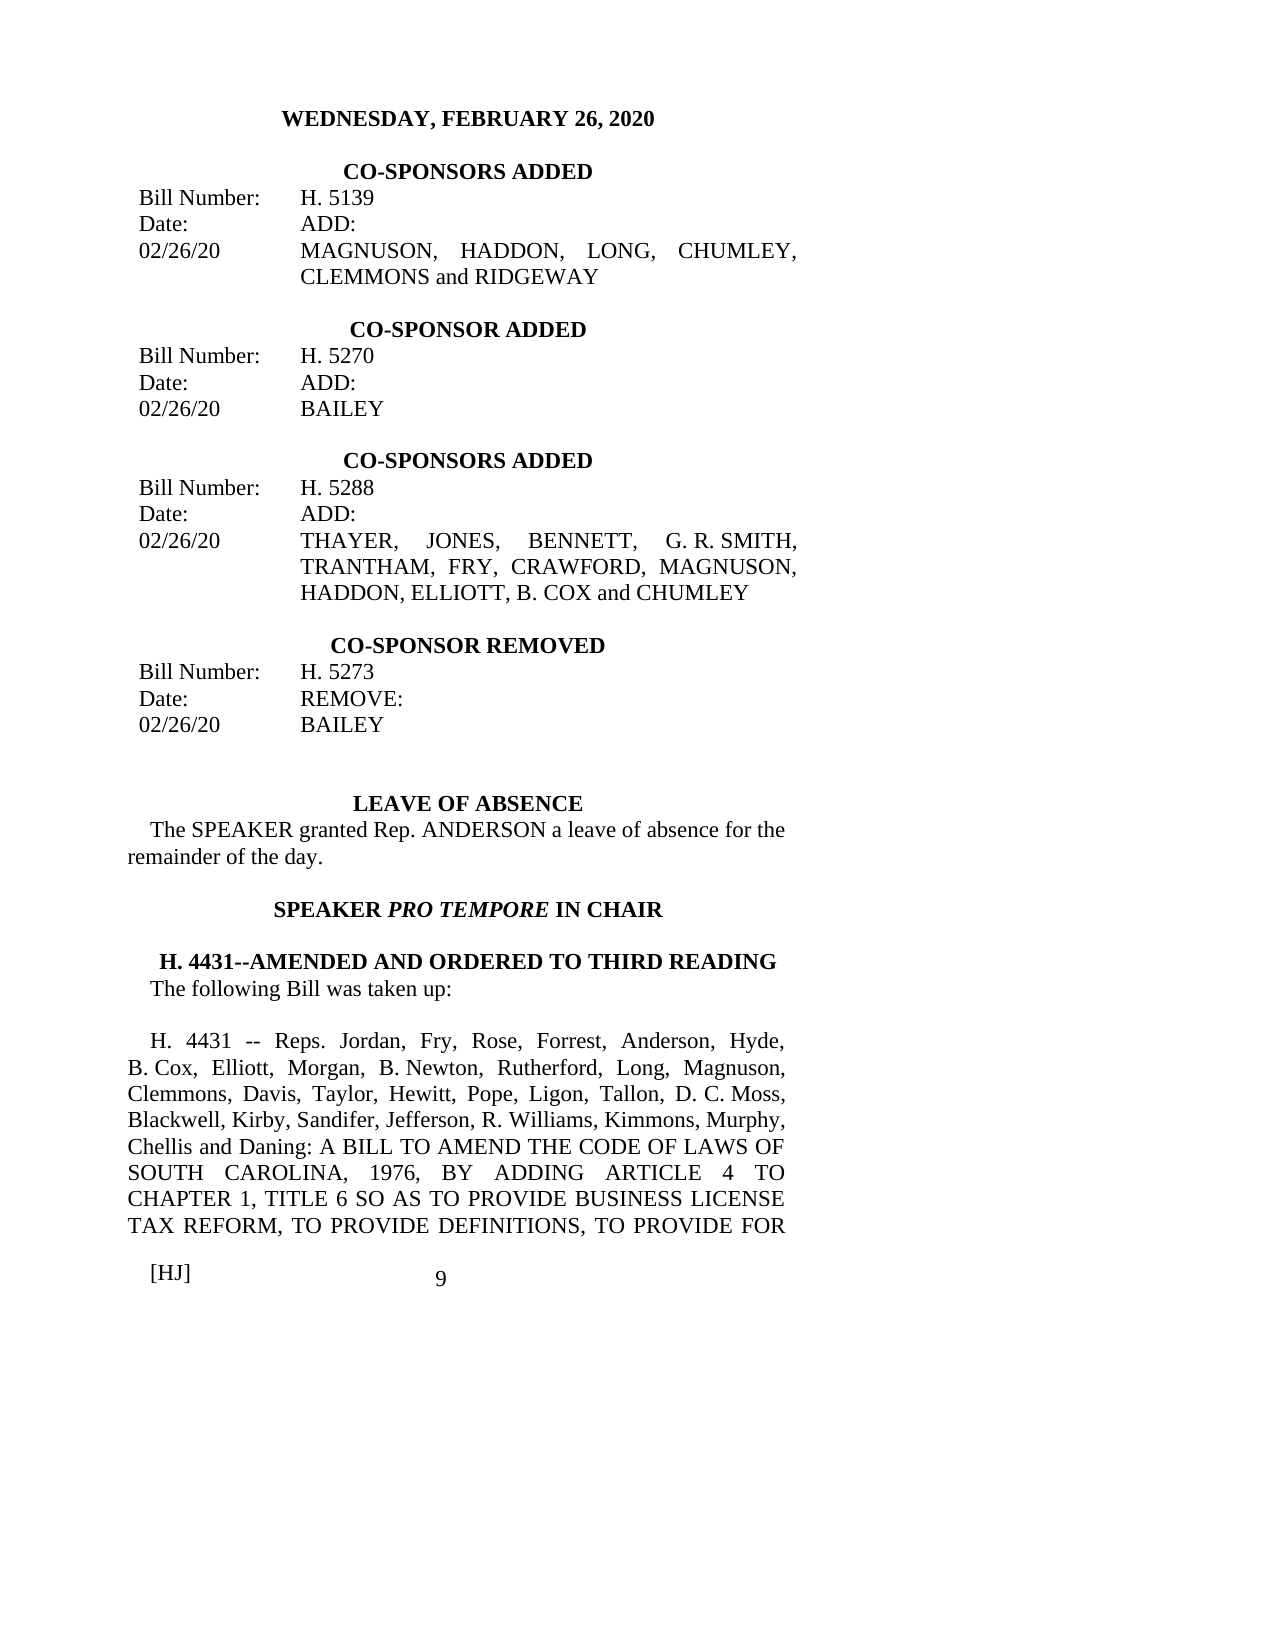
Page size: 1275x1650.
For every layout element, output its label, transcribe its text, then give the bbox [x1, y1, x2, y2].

text H. 4431--AMENDED AND ORDERED TO THIRD READING [127, 948, 786, 975]
table_cell Date: [128, 685, 289, 711]
table_cell Date: [128, 500, 289, 527]
table_cell 02/26/20 [128, 237, 289, 289]
text The following Bill was taken up: [127, 975, 786, 1001]
table_cell 02/26/20 [128, 527, 289, 606]
table_header Bill Number: [128, 474, 289, 500]
table_cell 02/26/20 [128, 711, 289, 737]
text CO-SPONSOR REMOVED [127, 632, 786, 658]
text CO-SPONSORS ADDED [127, 158, 786, 184]
table_header H. 5273 [289, 659, 429, 685]
text CO-SPONSOR ADDED [127, 316, 786, 342]
table_cell MAGNUSON, HADDON, LONG, CHUMLEY, CLEMMONS and RIDGEWAY [289, 237, 808, 289]
text SPEAKER PRO TEMPORE IN CHAIR [127, 896, 786, 922]
text LEAVE OF ABSENCE [127, 790, 786, 817]
table_cell ADD: [289, 369, 410, 395]
table_cell BAILEY [289, 395, 410, 421]
table_cell THAYER, JONES, BENNETT, G. R. SMITH, TRANTHAM, FRY, CRAWFORD, MAGNUSON, HADDON, ELLIOTT, B. COX and CHUMLEY [289, 527, 808, 606]
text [127, 1027, 786, 1238]
table_cell REMOVE: [289, 685, 429, 711]
table_cell Date: [128, 210, 289, 237]
table_cell BAILEY [289, 711, 429, 737]
table_header Bill Number: [128, 659, 289, 685]
table_header H. 5288 [289, 474, 808, 500]
text CO-SPONSORS ADDED [127, 448, 786, 474]
table_cell Date: [128, 369, 289, 395]
table_header Bill Number: [128, 342, 289, 368]
table_header H. 5139 [289, 184, 808, 210]
table_header Bill Number: [128, 184, 289, 210]
table_cell ADD: [289, 210, 808, 237]
table_header H. 5270 [289, 342, 410, 368]
table_cell 02/26/20 [128, 395, 289, 421]
text The SPEAKER granted Rep. ANDERSON a leave of absence for the remainder of the day. [127, 817, 786, 869]
table_cell ADD: [289, 500, 808, 527]
